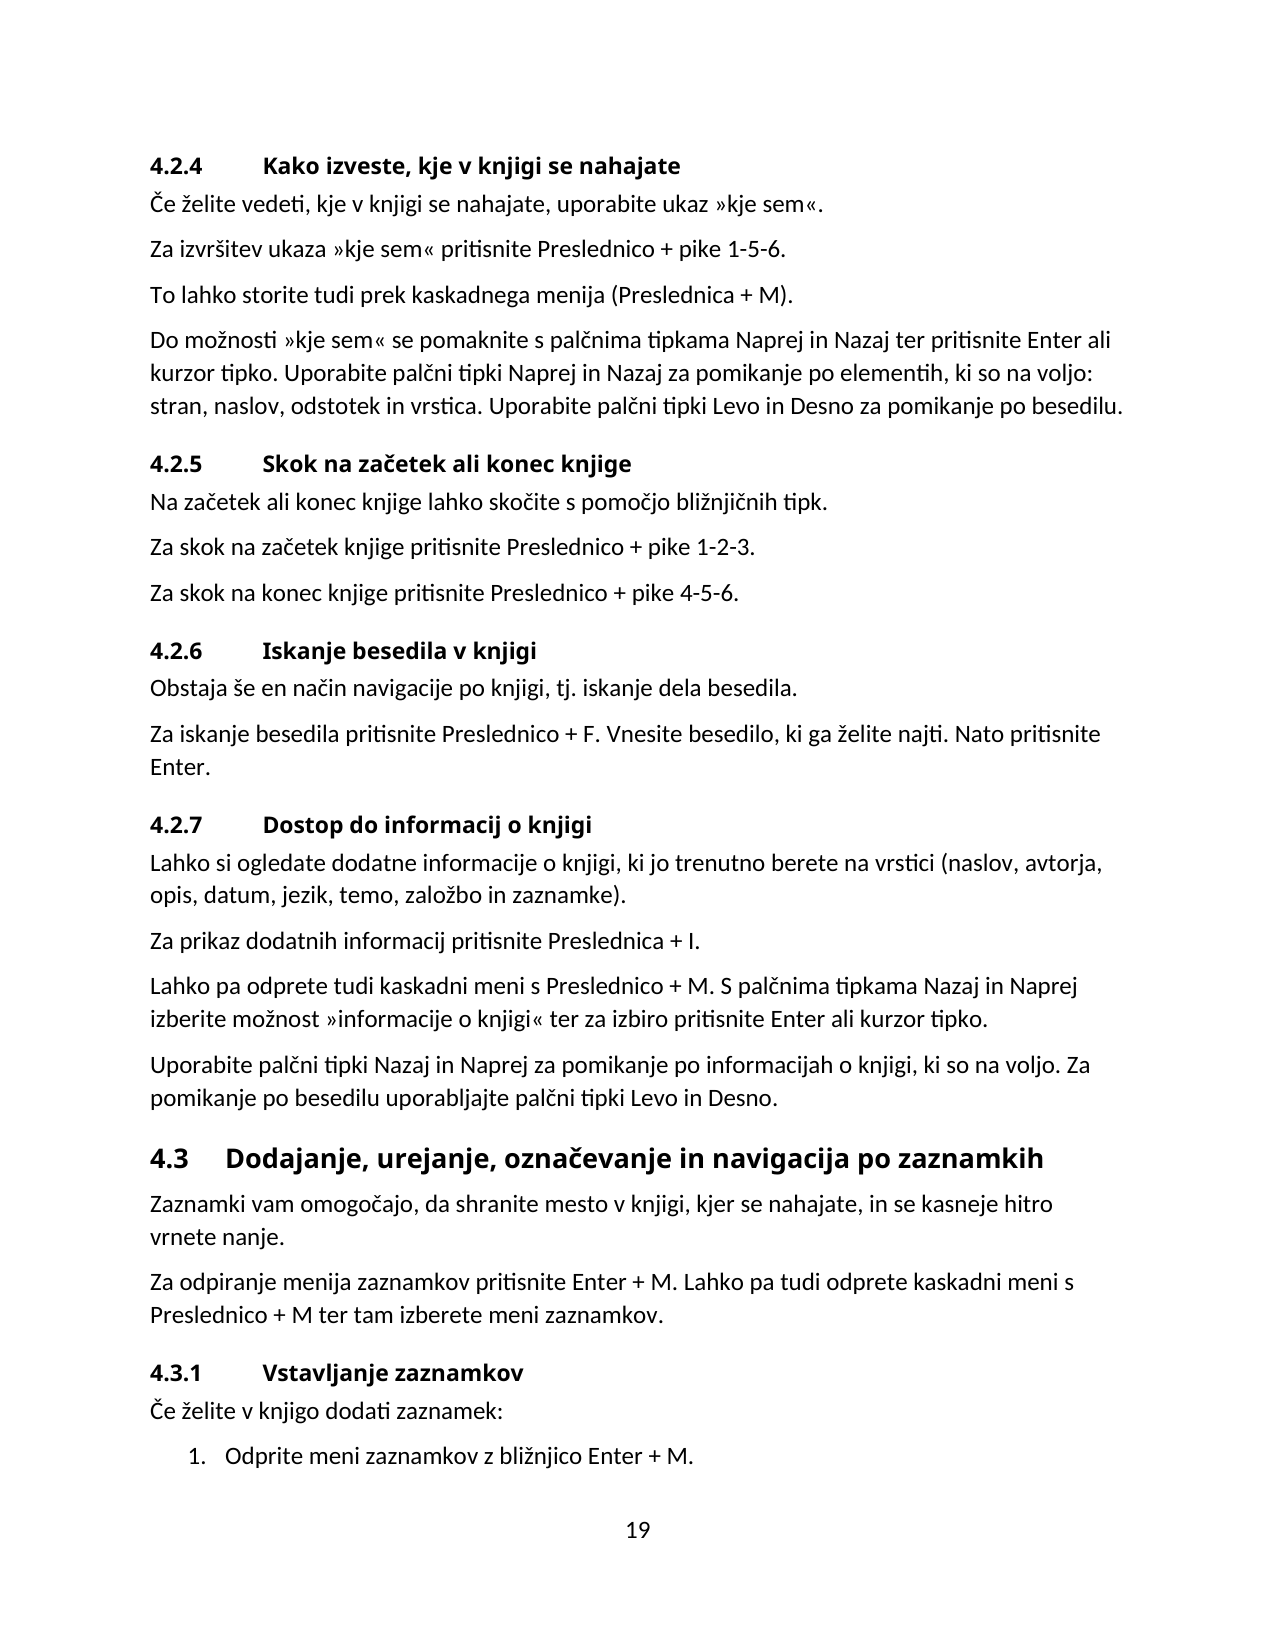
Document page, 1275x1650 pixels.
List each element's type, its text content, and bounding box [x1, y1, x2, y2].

subtitle Dostop do informacij o knjigi [150, 809, 1125, 840]
text Do možnosti »kje sem« se pomaknite s palčnima tipkama Naprej in Nazaj ter pritisnite Enter ali kurzor tipko. Uporabite palčni tipki Naprej in Nazaj za pomikanje po elementih, ki so na voljo: stran, naslov, odstotek in vrstica. Uporabite palčni tipki Levo in Desno za pomikanje po besedilu. [150, 324, 1125, 421]
text To lahko storite tudi prek kaskadnega menija (Preslednica + M). [150, 279, 1125, 309]
text Uporabite palčni tipki Nazaj in Naprej za pomikanje po informacijah o knjigi, ki so na voljo. Za pomikanje po besedilu uporabljajte palčni tipki Levo in Desno. [150, 1049, 1125, 1112]
text Za prikaz dodatnih informacij pritisnite Preslednica + I. [150, 925, 1125, 956]
text Za izvršitev ukaza »kje sem« pritisnite Preslednico + pike 1-5-6. [150, 233, 1125, 264]
text Za skok na začetek knjige pritisnite Preslednico + pike 1-2-3. [150, 531, 1125, 562]
text Zaznamki vam omogočajo, da shranite mesto v knjigi, kjer se nahajate, in se kasneje hitro vrnete nanje. [150, 1188, 1125, 1251]
text Če želite vedeti, kje v knjigi se nahajate, uporabite ukaz »kje sem«. [150, 188, 1125, 218]
text Za odpiranje menija zaznamkov pritisnite Enter + M. Lahko pa tudi odprete kaskadni meni s Preslednico + M ter tam izberete meni zaznamkov. [150, 1266, 1125, 1329]
text Na začetek ali konec knjige lahko skočite s pomočjo bližnjičnih tipk. [150, 486, 1125, 516]
text Za iskanje besedila pritisnite Preslednico + F. Vnesite besedilo, ki ga želite najti. Nato pritisnite Enter. [150, 718, 1125, 781]
text Obstaja še en način navigacije po knjigi, tj. iskanje dela besedila. [150, 672, 1125, 703]
subtitle Skok na začetek ali konec knjige [150, 448, 1125, 479]
text Lahko si ogledate dodatne informacije o knjigi, ki jo trenutno berete na vrstici (naslov, avtorja, opis, datum, jezik, temo, založbo in zaznamke). [150, 847, 1125, 910]
text Če želite v knjigo dodati zaznamek: [150, 1395, 1125, 1425]
subtitle Kako izveste, kje v knjigi se nahajate [150, 150, 1125, 181]
text Za skok na konec knjige pritisnite Preslednico + pike 4-5-6. [150, 577, 1125, 607]
text Lahko pa odprete tudi kaskadni meni s Preslednico + M. S palčnima tipkama Nazaj in Naprej izberite možnost »informacije o knjigi« ter za izbiro pritisnite Enter ali kurzor tipko. [150, 970, 1125, 1034]
subtitle Dodajanje, urejanje, označevanje in navigacija po zaznamkih [150, 1139, 1125, 1176]
subtitle Vstavljanje zaznamkov [150, 1357, 1125, 1388]
subtitle Iskanje besedila v knjigi [150, 634, 1125, 666]
list Odprite meni zaznamkov z bližnjico Enter + M. [187, 1440, 1125, 1471]
